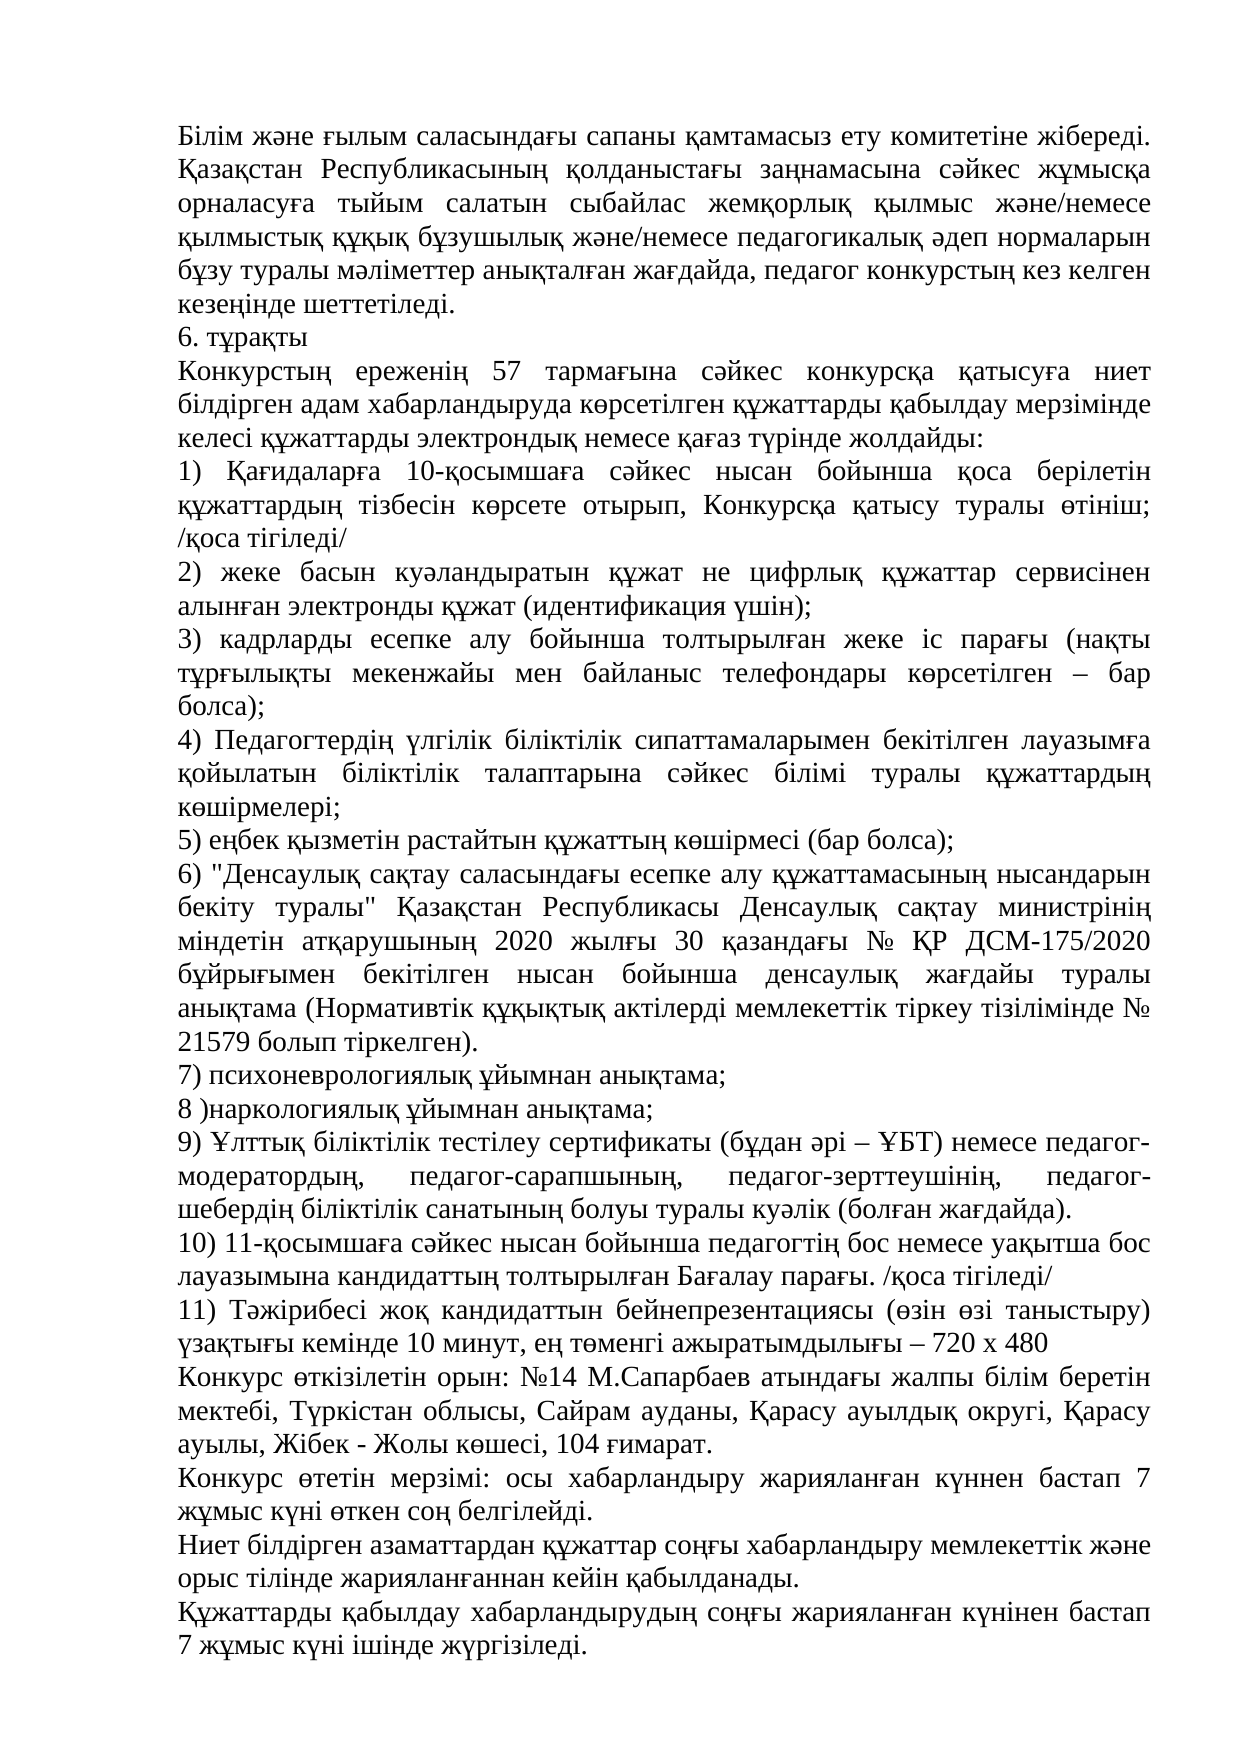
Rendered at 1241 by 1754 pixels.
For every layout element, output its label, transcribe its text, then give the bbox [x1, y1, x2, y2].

text 6. тұрақты [177, 319, 1152, 353]
text 1) Қағидаларға 10-қосымшаға сәйкес нысан бойынша қоса берілетін құжаттардың тізбесін көрсете отырып, Конкурсқа қатысу туралы өтініш; /қоса тігіледі/ [177, 453, 1152, 554]
text 11) Тәжірибесі жоқ кандидаттын бейнепрезентациясы (өзін өзі таныстыру) үзақтығы кемінде 10 минут, ең төменгі ажыратымдылығы – 720 х 480 [177, 1292, 1152, 1359]
text Конкурстың ереженің 57 тармағына сәйкес конкурсқа қатысуға ниет білдірген адам хабарландыруда көрсетілген құжаттарды қабылдау мерзімінде келесі құжаттарды электрондық немесе қағаз түрінде жолдайды: [177, 353, 1152, 453]
text Ниет білдірген азаматтардан құжаттар соңғы хабарландыру мемлекеттік және орыс тілінде жарияланғаннан кейін қабылданады. [177, 1527, 1152, 1594]
text 2) жеке басын куәландыратын құжат не цифрлық құжаттар сервисінен алынған электронды құжат (идентификация үшін); [177, 554, 1152, 621]
text 9) Ұлттық біліктілік тестілеу сертификаты (бұдан әрі – ҰБТ) немесе педагог-модератордың, педагог-сарапшының, педагог-зерттеушінің, педагог-шебердің біліктілік санатының болуы туралы куәлік (болған жағдайда). [177, 1124, 1152, 1225]
text 3) кадрларды есепке алу бойынша толтырылған жеке іс парағы (нақты тұрғылықты мекенжайы мен байланыс телефондары көрсетілген – бар болса); [177, 621, 1152, 722]
text 8 )наркологиялық ұйымнан анықтама; [177, 1091, 1152, 1124]
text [177, 118, 1152, 319]
text 4) Педагогтердің үлгілік біліктілік сипаттамаларымен бекітілген лауазымға қойылатын біліктілік талаптарына сәйкес білімі туралы құжаттардың көшірмелері; [177, 722, 1152, 822]
text 10) 11-қосымшаға сәйкес нысан бойынша педагогтің бос немесе уақытша бос лауазымына кандидаттың толтырылған Бағалау парағы. /қоса тігіледі/ [177, 1225, 1152, 1292]
text Конкурс өткізілетін орын: №14 М.Сапарбаев атындағы жалпы білім беретін мектебі, Түркістан облысы, Сайрам ауданы, Қарасу ауылдық округі, Қарасу ауылы, Жібек - Жолы көшесі, 104 ғимарат. [177, 1359, 1152, 1460]
text Конкурс өтетін мерзімі: осы хабарландыру жарияланған күннен бастап 7 жұмыс күні өткен соң белгілейді. [177, 1460, 1152, 1527]
text Құжаттарды қабылдау хабарландырудың соңғы жарияланған күнінен бастап 7 жұмыс күні ішінде жүргізіледі. [177, 1594, 1152, 1661]
text 7) психоневрологиялық ұйымнан анықтама; [177, 1057, 1152, 1091]
text 6) "Денсаулық сақтау саласындағы есепке алу құжаттамасының нысандарын бекіту туралы" Қазақстан Республикасы Денсаулық сақтау министрінің міндетін атқарушының 2020 жылғы 30 қазандағы № ҚР ДСМ-175/2020 бұйрығымен бекітілген нысан бойынша денсаулық жағдайы туралы анықтама (Нормативтік құқықтық актілерді мемлекеттік тіркеу тізілімінде № 21579 болып тіркелген). [177, 856, 1152, 1057]
text 5) еңбек қызметін растайтын құжаттың көшірмесі (бар болса); [177, 822, 1152, 856]
